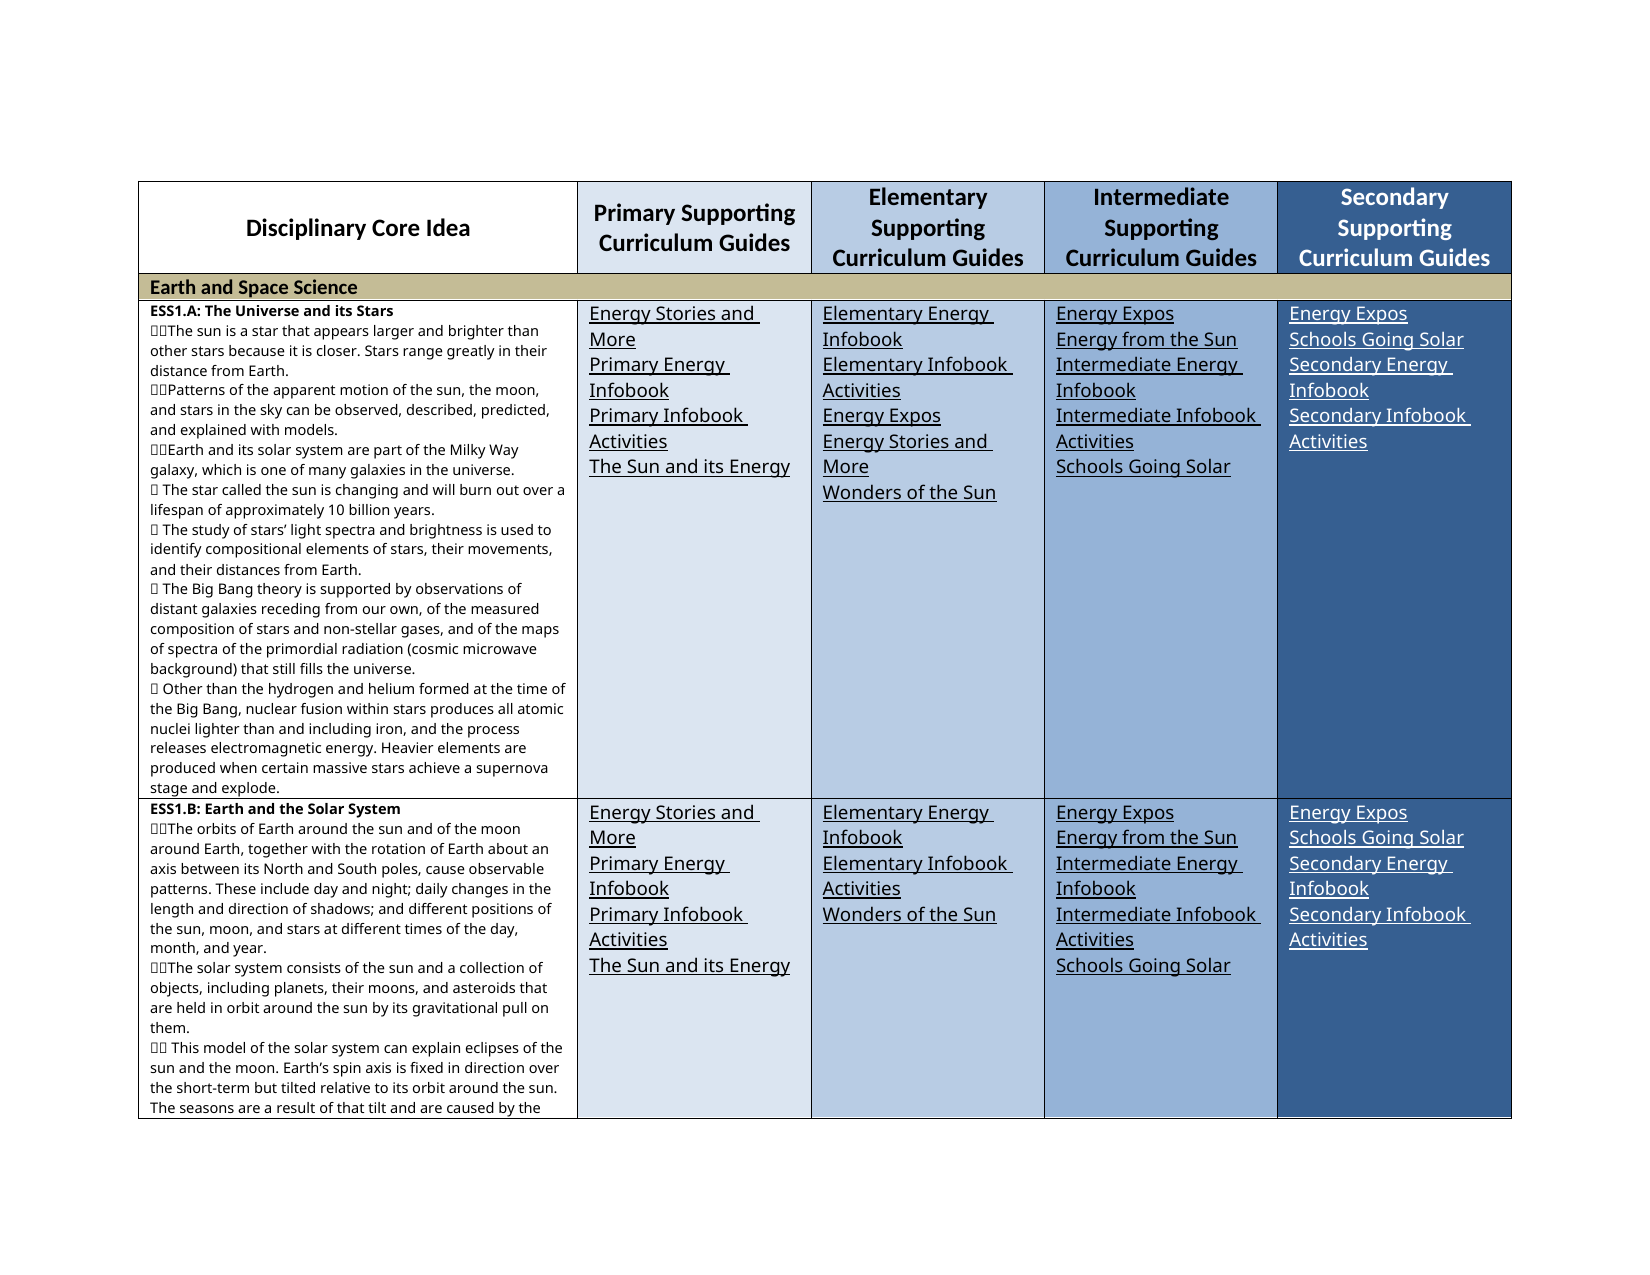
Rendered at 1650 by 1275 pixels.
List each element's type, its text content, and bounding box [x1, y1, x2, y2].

table_header Elementary Supporting Curriculum Guides [812, 182, 1044, 273]
table_cell Earth and Space Science [139, 274, 1511, 299]
table_header Disciplinary Core Idea [139, 182, 577, 273]
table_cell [1045, 799, 1277, 1117]
table_header Secondary Supporting Curriculum Guides [1278, 182, 1511, 273]
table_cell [1278, 799, 1511, 1117]
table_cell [812, 799, 1044, 1117]
table_cell Elementary Energy Infobook Elementary Infobook Activities Energy Expos Energy Stories and More Wonders of the Sun [812, 301, 1044, 798]
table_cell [139, 799, 577, 1117]
table_cell ESS1.A: The Universe and its Stars The sun is a star that appears larger and brighter than other stars because it is closer. Stars range greatly in their distance from Earth. Patterns of the apparent motion of the sun, the moon, and stars in the sky can be observed, described, predicted, and explained with models. Earth and its solar system are part of the Milky Way galaxy, which is one of many galaxies in the universe.  The star called the sun is changing and will burn out over a lifespan of approximately 10 billion years.  The study of stars’ light spectra and brightness is used to identify compositional elements of stars, their movements, and their distances from Earth.  The Big Bang theory is supported by observations of distant galaxies receding from our own, of the measured composition of stars and non-stellar gases, and of the maps of spectra of the primordial radiation (cosmic microwave background) that still fills the universe.  Other than the hydrogen and helium formed at the time of the Big Bang, nuclear fusion within stars produces all atomic nuclei lighter than and including iron, and the process releases electromagnetic energy. Heavier elements are produced when certain massive stars achieve a supernova stage and explode. [139, 301, 577, 798]
table_header Intermediate Supporting Curriculum Guides [1045, 182, 1277, 273]
table_cell Energy Stories and More Primary Energy Infobook Primary Infobook Activities The Sun and its Energy [578, 301, 811, 798]
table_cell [578, 799, 811, 1117]
table_cell Energy Expos Energy from the Sun Intermediate Energy Infobook Intermediate Infobook Activities Schools Going Solar [1045, 301, 1277, 798]
table_cell Energy Expos Schools Going Solar Secondary Energy Infobook Secondary Infobook Activities [1278, 301, 1511, 798]
table_header Primary Supporting Curriculum Guides [578, 182, 811, 273]
